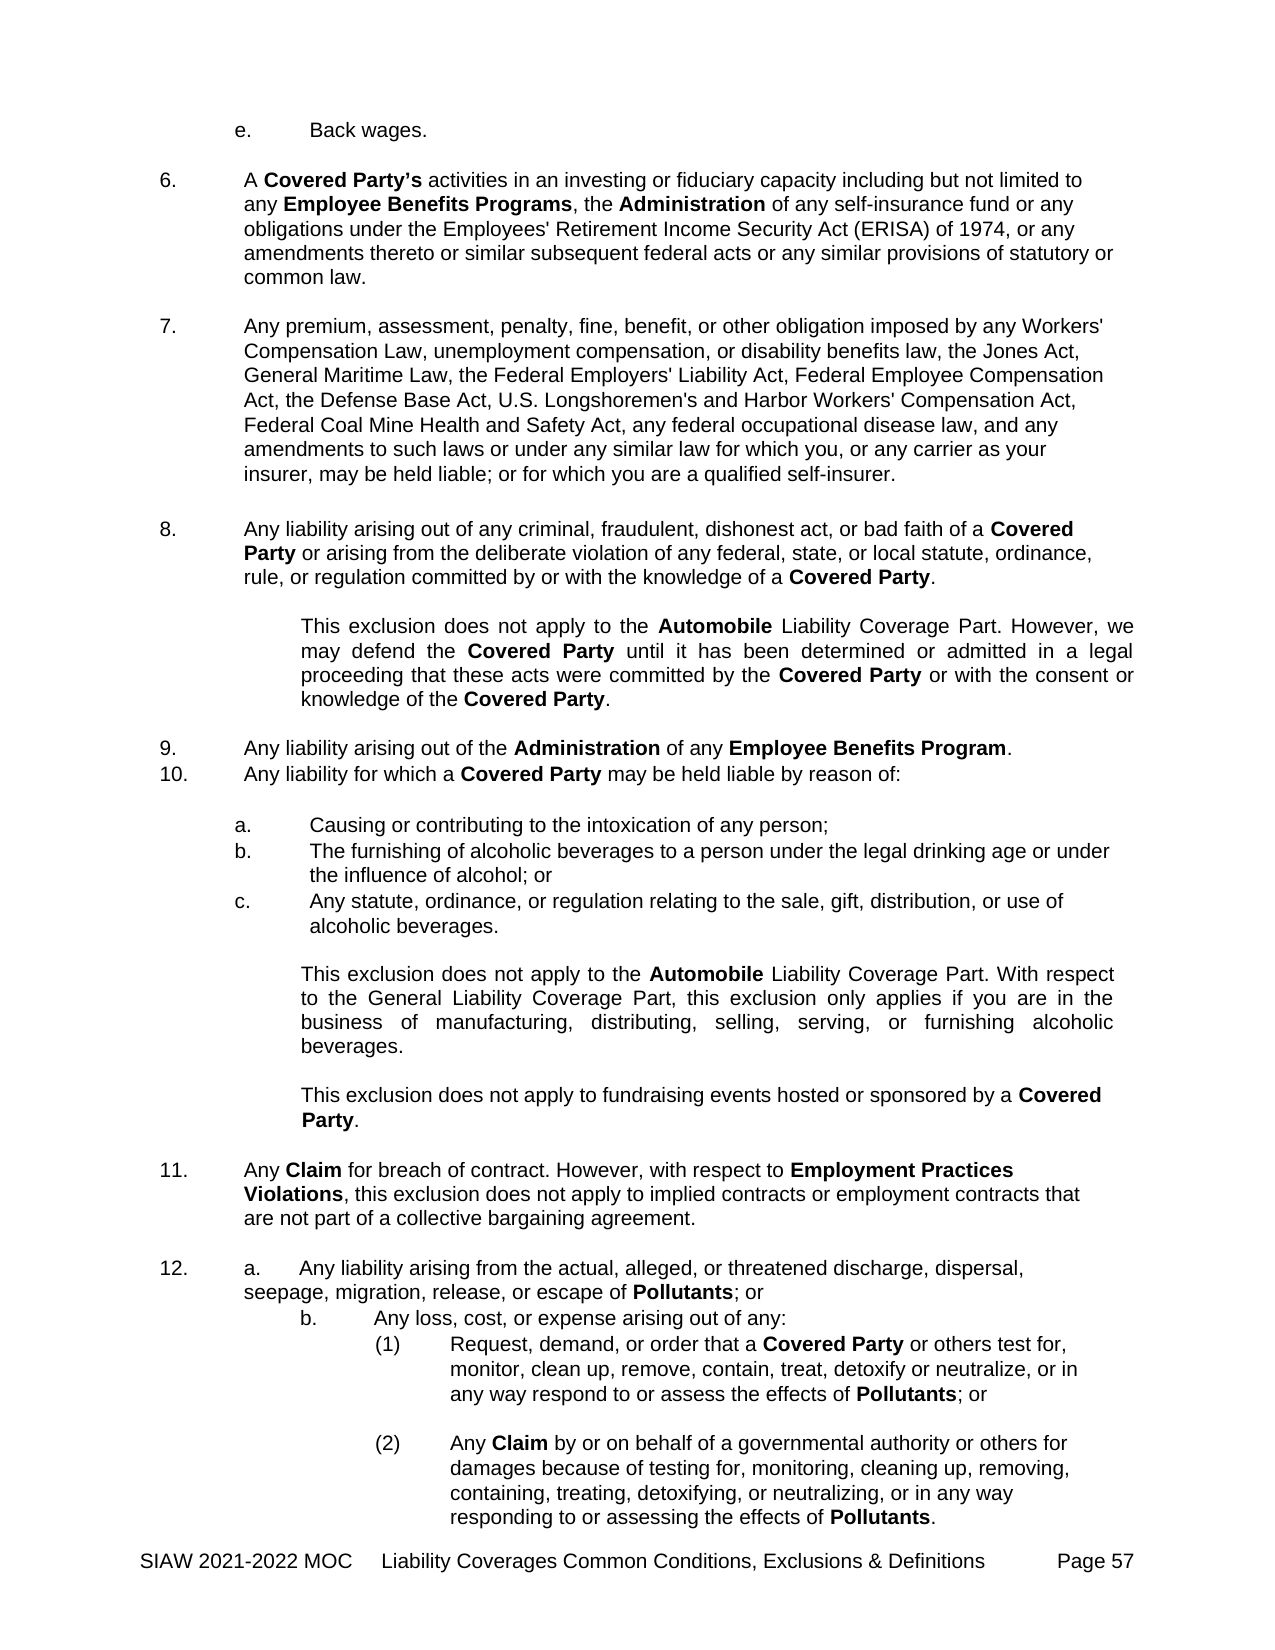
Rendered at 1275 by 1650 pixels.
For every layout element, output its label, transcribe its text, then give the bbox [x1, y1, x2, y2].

list Any liability for which a Covered Party may be held liable by reason of: [159, 762, 1116, 786]
list Any Claim by or on behalf of a governmental authority or others for damages because of testing for, monitoring, cleaning up, removing, containing, treating, detoxifying, or neutralizing, or in any way responding to or assessing the effects of Pollutants. [375, 1431, 1116, 1529]
list a. Any liability arising from the actual, alleged, or threatened discharge, dispersal, seepage, migration, release, or escape of Pollutants; or [159, 1255, 1116, 1304]
text b. Any loss, cost, or expense arising out of any: [149, 1306, 1134, 1330]
list Any Claim for breach of contract. However, with respect to Employment Practices Violations, this exclusion does not apply to implied contracts or employment contracts that are not part of a collective bargaining agreement. [159, 1158, 1116, 1230]
list Causing or contributing to the intoxication of any person; [234, 813, 1116, 837]
text This exclusion does not apply to fundraising events hosted or sponsored by a Covered Party. [301, 1083, 1116, 1132]
list Any statute, ordinance, or regulation relating to the sale, gift, distribution, or use of alcoholic beverages. [234, 889, 1116, 938]
list Request, demand, or order that a Covered Party or others test for, monitor, clean up, remove, contain, treat, detoxify or neutralize, or in any way respond to or assess the effects of Pollutants; or [375, 1332, 1116, 1405]
list A Covered Party’s activities in an investing or fiduciary capacity including but not limited to any Employee Benefits Programs, the Administration of any self-insurance fund or any obligations under the Employees' Retirement Income Security Act (ERISA) of 1974, or any amendments thereto or similar subsequent federal acts or any similar provisions of statutory or common law. [159, 168, 1116, 289]
text This exclusion does not apply to the Automobile Liability Coverage Part. However, we may defend the Covered Party until it has been determined or admitted in a legal proceeding that these acts were committed by the Covered Party or with the consent or knowledge of the Covered Party. [301, 614, 1134, 711]
text This exclusion does not apply to the Automobile Liability Coverage Part. With respect to the General Liability Coverage Part, this exclusion only applies if you are in the business of manufacturing, distributing, selling, serving, or furnishing alcoholic beverages. [301, 961, 1114, 1058]
list Any liability arising out of any criminal, fraudulent, dishonest act, or bad faith of a Covered Party or arising from the deliberate violation of any federal, state, or local statute, ordinance, rule, or regulation committed by or with the knowledge of a Covered Party. [159, 517, 1116, 589]
list Back wages. [234, 117, 1116, 141]
list Any liability arising out of the Administration of any Employee Benefits Program. [159, 736, 1116, 760]
list The furnishing of alcoholic beverages to a person under the legal drinking age or under the influence of alcohol; or [234, 839, 1116, 887]
list Any premium, assessment, penalty, fine, benefit, or other obligation imposed by any Workers' Compensation Law, unemployment compensation, or disability benefits law, the Jones Act, General Maritime Law, the Federal Employers' Liability Act, Federal Employee Compensation Act, the Defense Base Act, U.S. Longshoremen's and Harbor Workers' Compensation Act, Federal Coal Mine Health and Safety Act, any federal occupational disease law, and any amendments to such laws or under any similar law for which you, or any carrier as your insurer, may be held liable; or for which you are a qualified self-insurer. [159, 314, 1116, 486]
